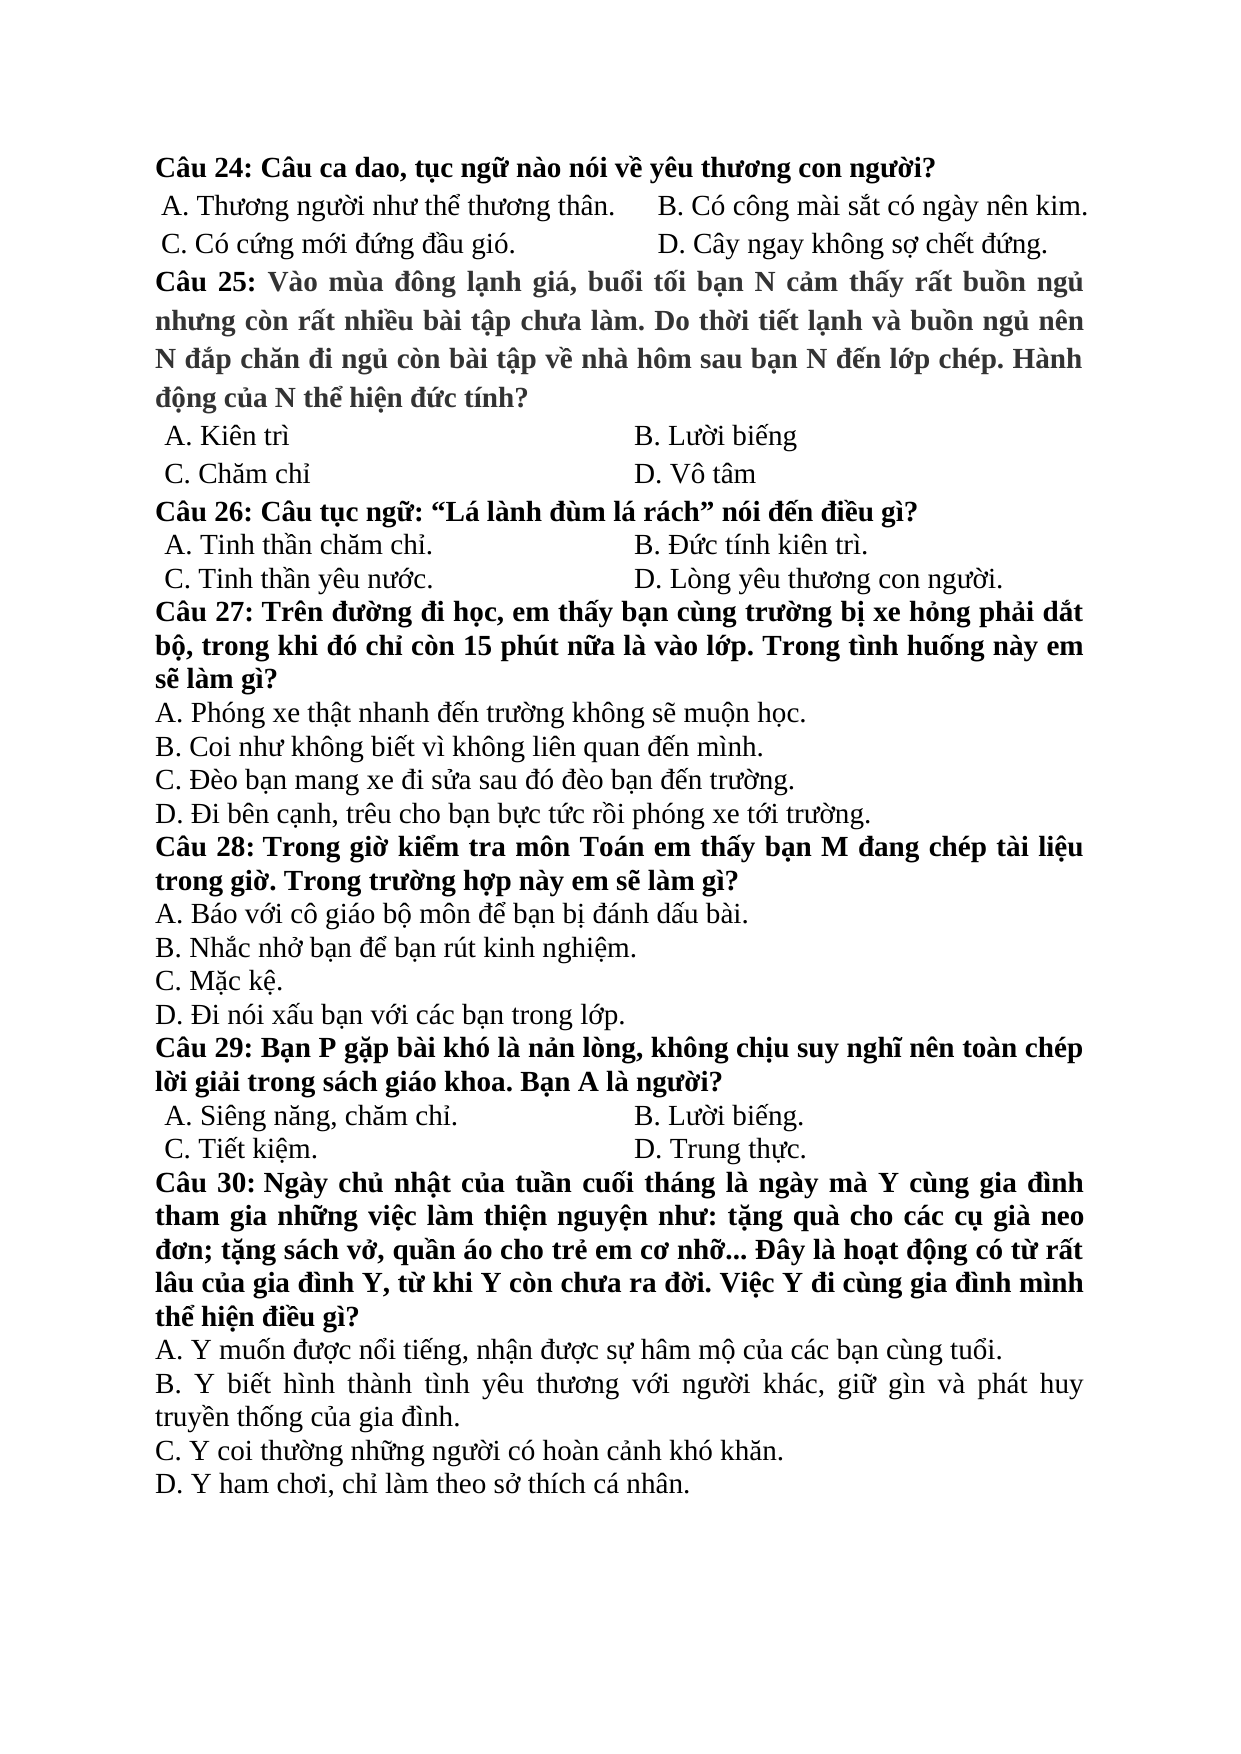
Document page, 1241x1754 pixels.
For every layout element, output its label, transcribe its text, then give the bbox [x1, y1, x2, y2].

text Câu 25: Vào mùa đông lạnh giá, buổi tối bạn N cảm thấy rất buồn ngủ nhưng còn rất nhiều bài tập chưa làm. Do thời tiết lạnh và buồn ngủ nên N đắp chăn đi ngủ còn bài tập về nhà hôm sau bạn N đến lớp chép. Hành động của N thể hiện đức tính? [155, 375, 1085, 413]
table_cell C. Chăm chỉ [155, 456, 623, 494]
table_header A. Tinh thần chăm chỉ. [155, 528, 623, 561]
text D. Y ham chơi, chỉ làm theo sở thích cá nhân. [155, 1467, 1085, 1500]
table_cell D. Trung thực. [623, 1131, 1090, 1165]
text A. Báo với cô giáo bộ môn để bạn bị đánh dấu bài. [155, 896, 1085, 930]
text B. Coi như không biết vì không liên quan đến mình. [155, 729, 1085, 762]
text B. Y biết hình thành tình yêu thương với người khác, giữ gìn và phát huy truyền thống của gia đình. [155, 1366, 1085, 1433]
table_header B. Lười biếng. [623, 1098, 1090, 1131]
text C. Y coi thường những người có hoàn cảnh khó khăn. [155, 1433, 1085, 1467]
text Câu 26: Câu tục ngữ: “Lá lành đùm lá rách” nói đến điều gì? [155, 494, 1085, 527]
table_cell D. Lòng yêu thương con người. [623, 561, 1090, 594]
table_header B. Có công mài sắt có ngày nên kim. [646, 189, 1118, 226]
text A. Phóng xe thật nhanh đến trường không sẽ muộn học. [155, 695, 1085, 729]
table_header A. Thương người như thể thương thân. [150, 189, 646, 226]
text Câu 25: Vào mùa đông lạnh giá, buổi tối bạn N cảm thấy rất buồn ngủ nhưng còn rất nhiều bài tập chưa làm. Do thời tiết lạnh và buồn ngủ nên N đắp chăn đi ngủ còn bài tập về nhà hôm sau bạn N đến lớp chép. Hành động của N thể hiện đức tính? [155, 264, 1085, 303]
text Câu 24: Câu ca dao, tục ngữ nào nói về yêu thương con người? [155, 150, 1085, 183]
table_header B. Lười biếng [623, 418, 1090, 456]
table_header B. Đức tính kiên trì. [623, 528, 1090, 561]
text D. Đi bên cạnh, trêu cho bạn bực tức rồi phóng xe tới trường. [155, 796, 1085, 829]
text C. Đèo bạn mang xe đi sửa sau đó đèo bạn đến trường. [155, 762, 1085, 796]
text A. Y muốn được nổi tiếng, nhận được sự hâm mộ của các bạn cùng tuổi. [155, 1332, 1085, 1366]
text Câu 30: Ngày chủ nhật của tuần cuối tháng là ngày mà Y cùng gia đình tham gia những việc làm thiện nguyện như: tặng quà cho các cụ già neo đơn; tặng sách vở, quần áo cho trẻ em cơ nhỡ... Đây là hoạt động có từ rất lâu của gia đình Y, từ khi Y còn chưa ra đời. Việc Y đi cùng gia đình mình thể hiện điều gì? [155, 1165, 1085, 1332]
table_header A. Kiên trì [155, 418, 623, 456]
table_cell D. Vô tâm [623, 456, 1090, 494]
table_cell C. Tinh thần yêu nước. [155, 561, 623, 594]
table_header A. Siêng năng, chăm chỉ. [155, 1098, 623, 1131]
table_cell D. Cây ngay không sợ chết đứng. [646, 226, 1118, 264]
table_cell C. Có cứng mới đứng đầu gió. [150, 226, 646, 264]
table_cell C. Tiết kiệm. [155, 1131, 623, 1165]
text Câu 29: Bạn P gặp bài khó là nản lòng, không chịu suy nghĩ nên toàn chép lời giải trong sách giáo khoa. Bạn A là người? [155, 1031, 1085, 1098]
text B. Nhắc nhở bạn để bạn rút kinh nghiệm. [155, 930, 1085, 963]
text C. Mặc kệ. [155, 963, 1085, 997]
text Câu 27: Trên đường đi học, em thấy bạn cùng trường bị xe hỏng phải dắt bộ, trong khi đó chỉ còn 15 phút nữa là vào lớp. Trong tình huống này em sẽ làm gì? [155, 594, 1085, 695]
text Câu 28: Trong giờ kiểm tra môn Toán em thấy bạn M đang chép tài liệu trong giờ. Trong trường hợp này em sẽ làm gì? [155, 829, 1085, 896]
text D. Đi nói xấu bạn với các bạn trong lớp. [155, 997, 1085, 1031]
